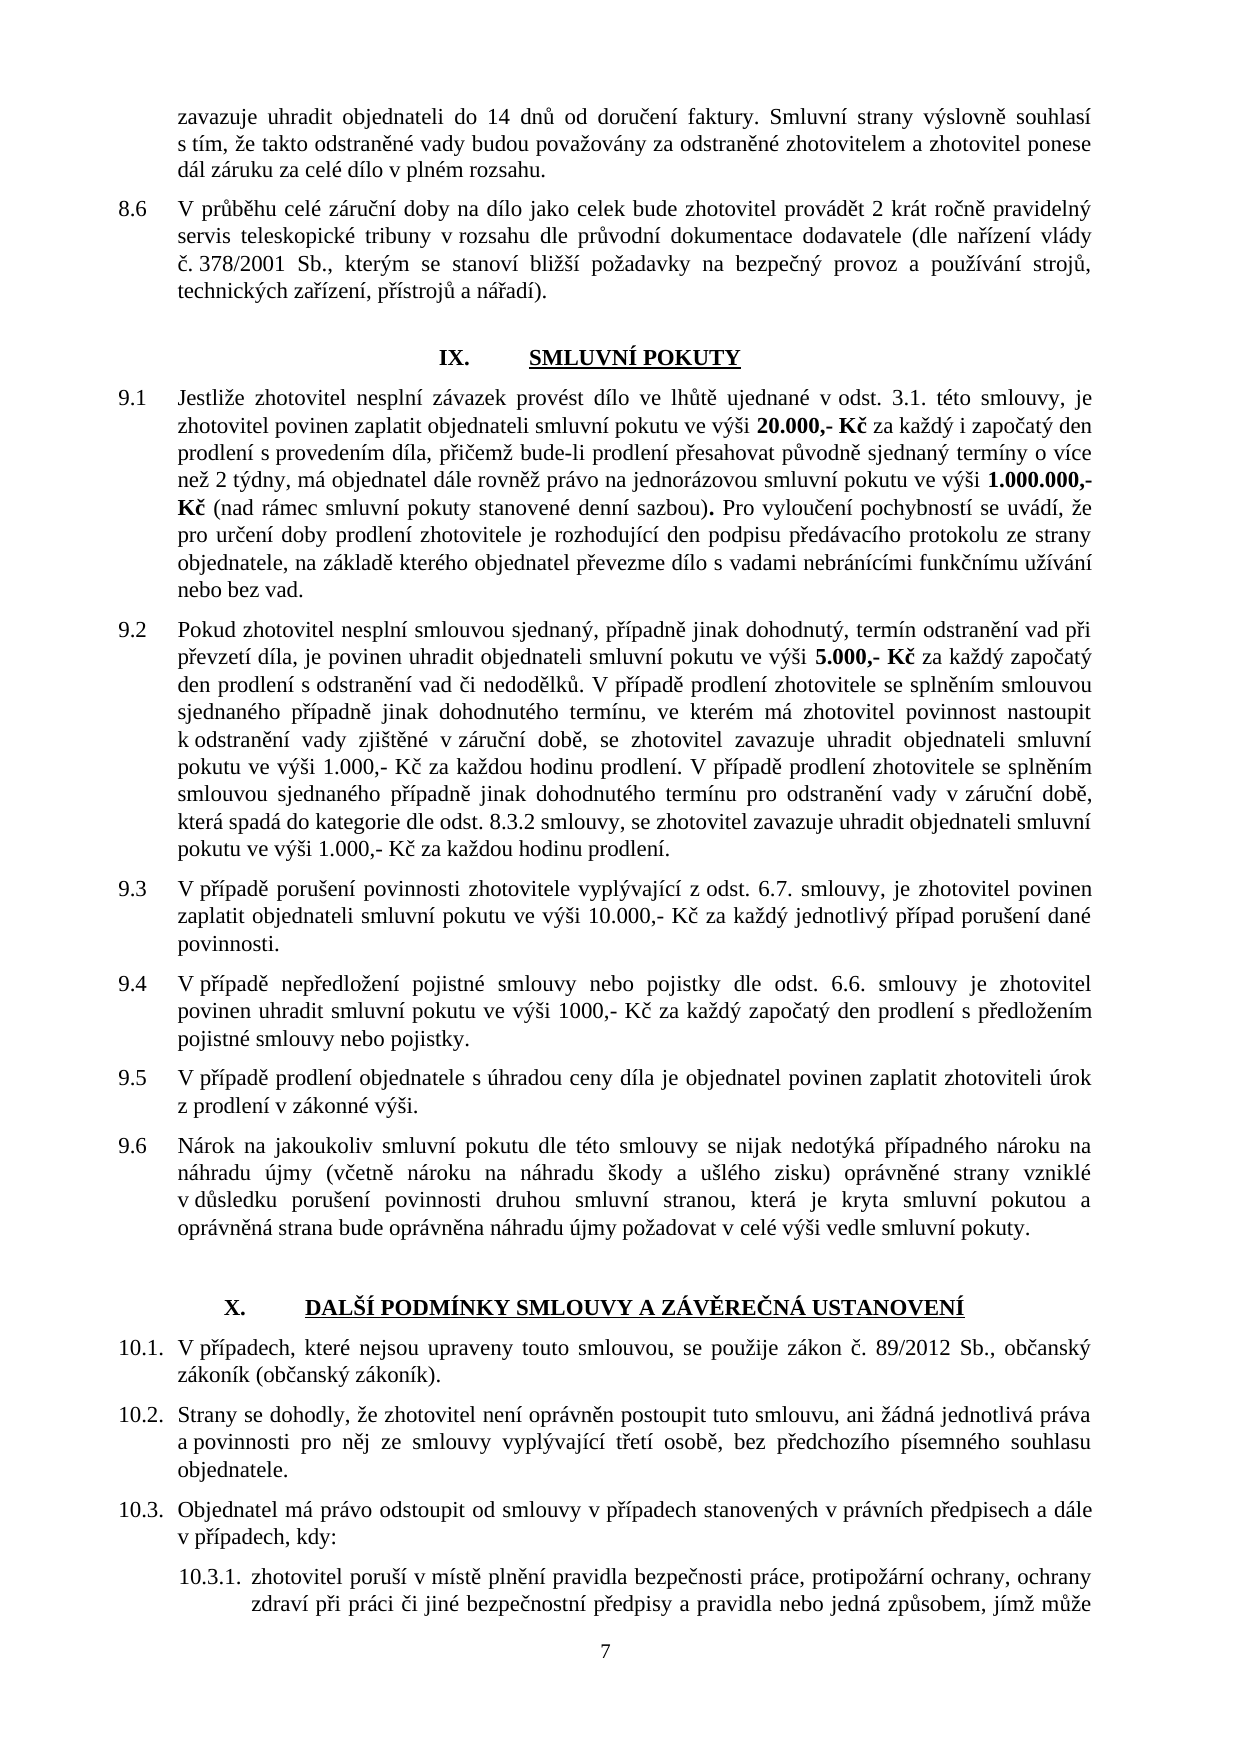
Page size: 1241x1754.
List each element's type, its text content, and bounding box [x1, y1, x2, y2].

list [118, 103, 1092, 182]
list V případech, které nejsou upraveny touto smlouvou, se použije zákon č. 89/2012 Sb., občanský zákoník (občanský zákoník). [118, 1334, 1092, 1387]
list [178, 1563, 1092, 1617]
list V případě nepředložení pojistné smlouvy nebo pojistky dle odst. 6.6. smlouvy je zhotovitel povinen uhradit smluvní pokutu ve výši 1000,- Kč za každý započatý den prodlení s předložením pojistné smlouvy nebo pojistky. [118, 970, 1092, 1051]
list V případě prodlení objednatele s úhradou ceny díla je objednatel povinen zaplatit zhotoviteli úrok z prodlení v zákonné výši. [118, 1064, 1092, 1118]
list DALŠÍ PODMÍNKY SMLOUVY A ZÁVĚREČNÁ USTANOVENÍ [118, 1294, 1092, 1320]
list V průběhu celé záruční doby na dílo jako celek bude zhotovitel provádět 2 krát ročně pravidelný servis teleskopické tribuny v rozsahu dle průvodní dokumentace dodavatele (dle nařízení vlády č. 378/2001 Sb., kterým se stanoví bližší požadavky na bezpečný provoz a používání strojů, technických zařízení, přístrojů a nářadí). [118, 195, 1092, 303]
list Objednatel má právo odstoupit od smlouvy v případech stanovených v právních předpisech a dále v případech, kdy: [118, 1496, 1092, 1549]
list Nárok na jakoukoliv smluvní pokutu dle této smlouvy se nijak nedotýká případného nároku na náhradu újmy (včetně nároku na náhradu škody a ušlého zisku) oprávněné strany vzniklé v důsledku porušení povinnosti druhou smluvní stranou, která je kryta smluvní pokutou a oprávněná strana bude oprávněna náhradu újmy požadovat v celé výši vedle smluvní pokuty. [118, 1132, 1092, 1240]
list Jestliže zhotovitel nesplní závazek provést dílo ve lhůtě ujednané v odst. 3.1. této smlouvy, je zhotovitel povinen zaplatit objednateli smluvní pokutu ve výši 20.000,- Kč za každý i započatý den prodlení s provedením díla, přičemž bude-li prodlení přesahovat původně sjednaný termíny o více než 2 týdny, má objednatel dále rovněž právo na jednorázovou smluvní pokutu ve výši 1.000.000,- Kč (nad rámec smluvní pokuty stanovené denní sazbou). Pro vyloučení pochybností se uvádí, že pro určení doby prodlení zhotovitele je rozhodující den podpisu předávacího protokolu ze strany objednatele, na základě kterého objednatel převezme dílo s vadami nebránícími funkčnímu užívání nebo bez vad. [118, 384, 1092, 602]
list V případě porušení povinnosti zhotovitele vyplývající z odst. 6.7. smlouvy, je zhotovitel povinen zaplatit objednateli smluvní pokutu ve výši 10.000,- Kč za každý jednotlivý případ porušení dané povinnosti. [118, 875, 1092, 956]
list Strany se dohodly, že zhotovitel není oprávněn postoupit tuto smlouvu, ani žádná jednotlivá práva a povinnosti pro něj ze smlouvy vyplývající třetí osobě, bez předchozího písemného souhlasu objednatele. [118, 1401, 1092, 1482]
list SMLUVNÍ POKUTY [118, 344, 1092, 371]
list Pokud zhotovitel nesplní smlouvou sjednaný, případně jinak dohodnutý, termín odstranění vad při převzetí díla, je povinen uhradit objednateli smluvní pokutu ve výši 5.000,- Kč za každý započatý den prodlení s odstranění vad či nedodělků. V případě prodlení zhotovitele se splněním smlouvou sjednaného případně jinak dohodnutého termínu, ve kterém má zhotovitel povinnost nastoupit k odstranění vady zjištěné v záruční době, se zhotovitel zavazuje uhradit objednateli smluvní pokutu ve výši 1.000,- Kč za každou hodinu prodlení. V případě prodlení zhotovitele se splněním smlouvou sjednaného případně jinak dohodnutého termínu pro odstranění vady v záruční době, která spadá do kategorie dle odst. 8.3.2 smlouvy, se zhotovitel zavazuje uhradit objednateli smluvní pokutu ve výši 1.000,- Kč za každou hodinu prodlení. [118, 616, 1092, 862]
